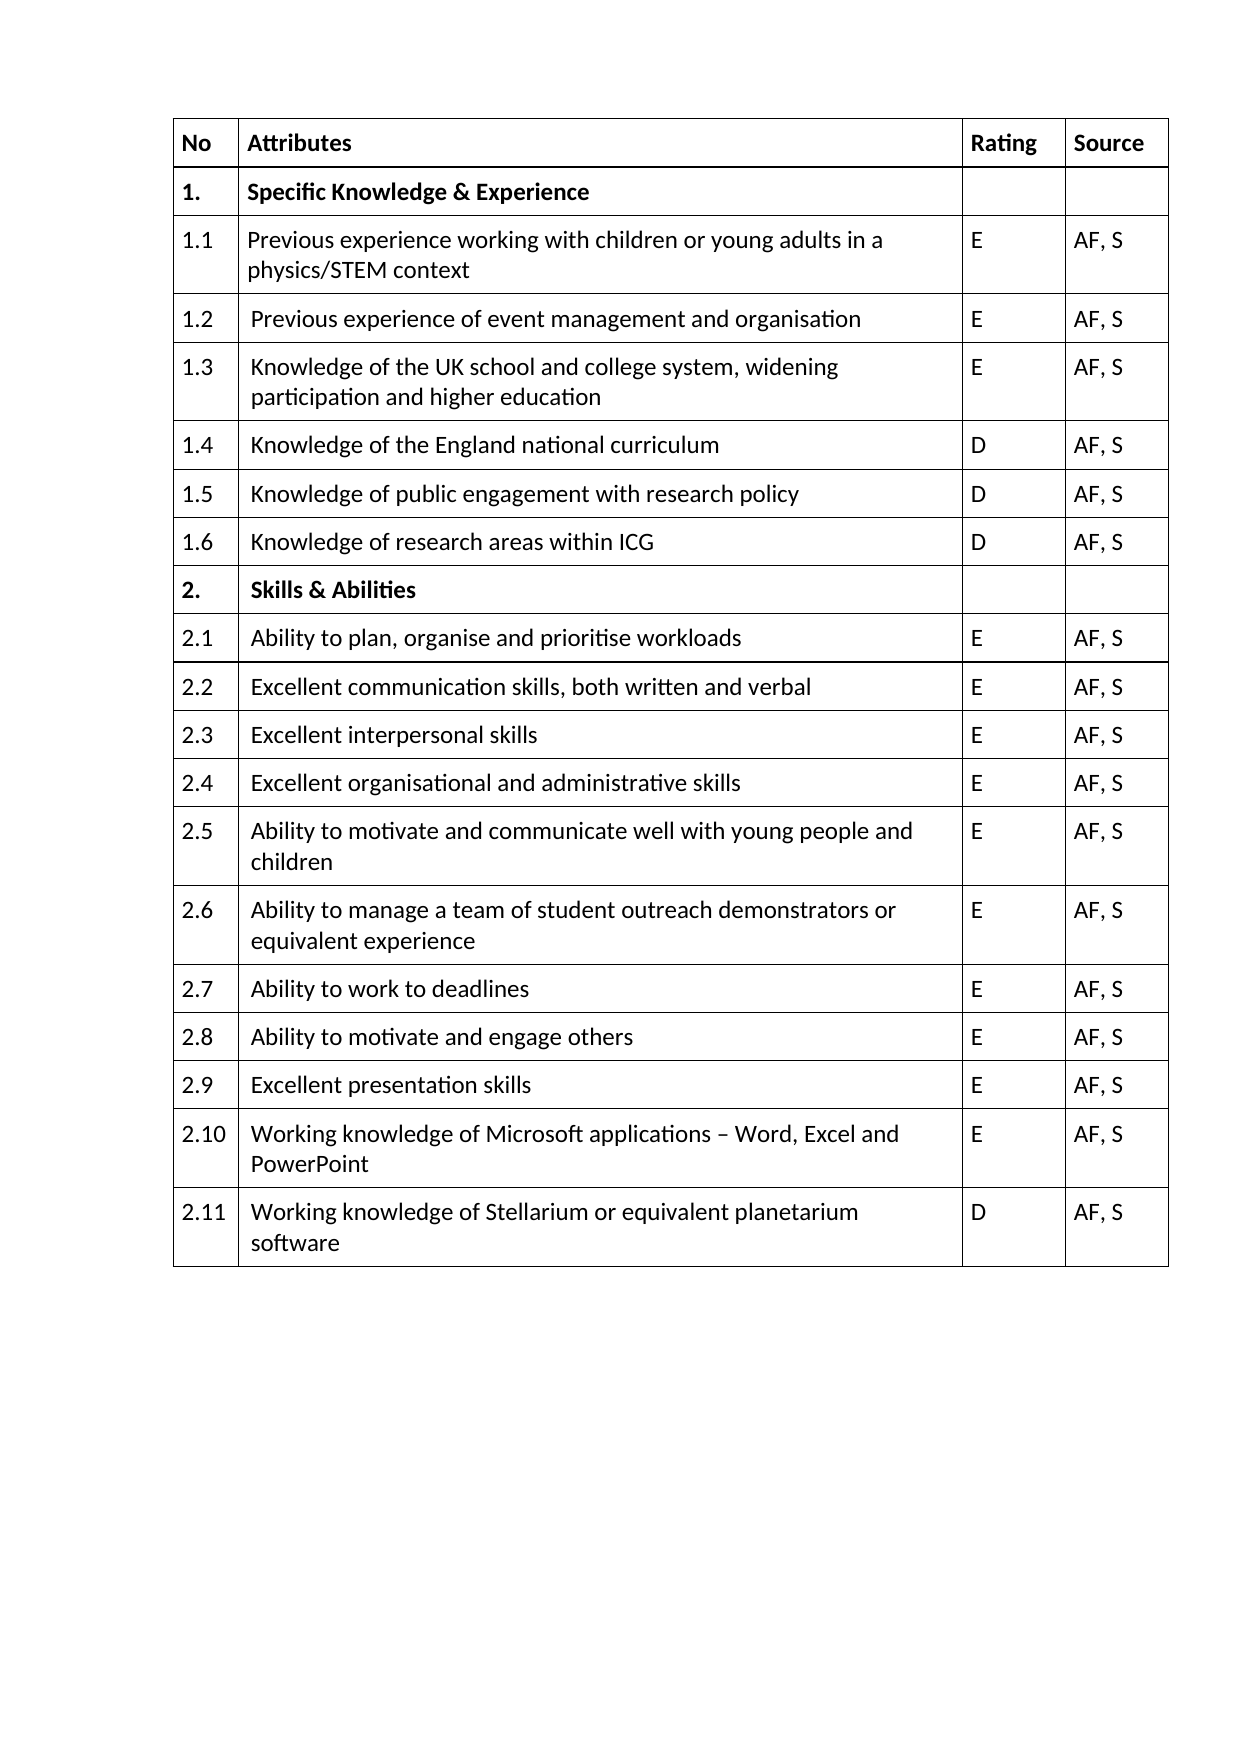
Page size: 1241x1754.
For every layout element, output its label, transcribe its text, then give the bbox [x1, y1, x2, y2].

table_cell E [963, 1109, 1065, 1187]
table_cell 2.11 [174, 1188, 238, 1266]
table_cell 1.4 [174, 421, 238, 468]
table_cell E [963, 216, 1065, 293]
table_header Rating [963, 119, 1065, 166]
table_cell E [963, 343, 1065, 420]
table_cell Excellent organisational and administrative skills [239, 759, 962, 806]
table_cell 1.6 [174, 518, 238, 565]
table_cell E [963, 1013, 1065, 1060]
table_cell Knowledge of the UK school and college system, widening participation and higher education [239, 343, 962, 420]
table_cell AF, S [1066, 1188, 1168, 1266]
table_cell [963, 566, 1065, 613]
table_cell D [963, 470, 1065, 517]
table_cell E [963, 1061, 1065, 1108]
table_cell AF, S [1066, 711, 1168, 758]
table_cell AF, S [1066, 965, 1168, 1012]
table_cell Previous experience working with children or young adults in a physics/STEM context [239, 216, 962, 293]
table_cell E [963, 759, 1065, 806]
table_cell 1. [174, 168, 238, 214]
table_cell Excellent presentation skills [239, 1061, 962, 1108]
table_cell 2.5 [174, 807, 238, 885]
table_cell 2.9 [174, 1061, 238, 1108]
table_cell Working knowledge of Microsoft applications – Word, Excel and PowerPoint [239, 1109, 962, 1187]
table_cell AF, S [1066, 343, 1168, 420]
table_cell AF, S [1066, 1061, 1168, 1108]
table_cell E [963, 965, 1065, 1012]
table_cell AF, S [1066, 294, 1168, 342]
table_cell AF, S [1066, 421, 1168, 468]
table_cell AF, S [1066, 663, 1168, 710]
table_cell AF, S [1066, 470, 1168, 517]
table_cell Ability to motivate and communicate well with young people and children [239, 807, 962, 885]
table_cell [1066, 168, 1168, 214]
table_cell 2. [174, 566, 238, 613]
table_cell Previous experience of event management and organisation [239, 294, 962, 342]
table_cell 1.2 [174, 294, 238, 342]
table_cell 2.3 [174, 711, 238, 758]
table_cell Working knowledge of Stellarium or equivalent planetarium software [239, 1188, 962, 1266]
table_cell AF, S [1066, 1013, 1168, 1060]
table_cell [1066, 566, 1168, 613]
table_cell AF, S [1066, 886, 1168, 964]
table_cell 2.2 [174, 663, 238, 710]
table_cell Excellent interpersonal skills [239, 711, 962, 758]
table_cell E [963, 294, 1065, 342]
table_cell Ability to plan, organise and prioritise workloads [239, 614, 962, 661]
table_cell 2.8 [174, 1013, 238, 1060]
table_cell 2.10 [174, 1109, 238, 1187]
table_cell D [963, 1188, 1065, 1266]
table_cell Knowledge of public engagement with research policy [239, 470, 962, 517]
table_cell Ability to work to deadlines [239, 965, 962, 1012]
table_cell Ability to motivate and engage others [239, 1013, 962, 1060]
table_cell AF, S [1066, 1109, 1168, 1187]
table_cell AF, S [1066, 518, 1168, 565]
table_cell 2.1 [174, 614, 238, 661]
table_cell AF, S [1066, 759, 1168, 806]
table_cell Knowledge of research areas within ICG [239, 518, 962, 565]
table_cell D [963, 518, 1065, 565]
table_cell 1.1 [174, 216, 238, 293]
table_header No [174, 119, 238, 166]
table_cell D [963, 421, 1065, 468]
table_cell Skills & Abilities [239, 566, 962, 613]
table_cell [963, 168, 1065, 214]
table_cell E [963, 614, 1065, 661]
table_cell 1.3 [174, 343, 238, 420]
table_cell Ability to manage a team of student outreach demonstrators or equivalent experience [239, 886, 962, 964]
table_cell E [963, 663, 1065, 710]
table_cell Excellent communication skills, both written and verbal [239, 663, 962, 710]
table_cell E [963, 807, 1065, 885]
table_cell Specific Knowledge & Experience [239, 168, 962, 214]
table_cell E [963, 886, 1065, 964]
table_cell AF, S [1066, 807, 1168, 885]
table_header Source [1066, 119, 1168, 166]
table_cell E [963, 711, 1065, 758]
table_header Attributes [239, 119, 962, 166]
table_cell 2.4 [174, 759, 238, 806]
table_cell AF, S [1066, 216, 1168, 293]
table_cell Knowledge of the England national curriculum [239, 421, 962, 468]
table_cell 1.5 [174, 470, 238, 517]
table_cell 2.6 [174, 886, 238, 964]
table_cell 2.7 [174, 965, 238, 1012]
table_cell AF, S [1066, 614, 1168, 661]
